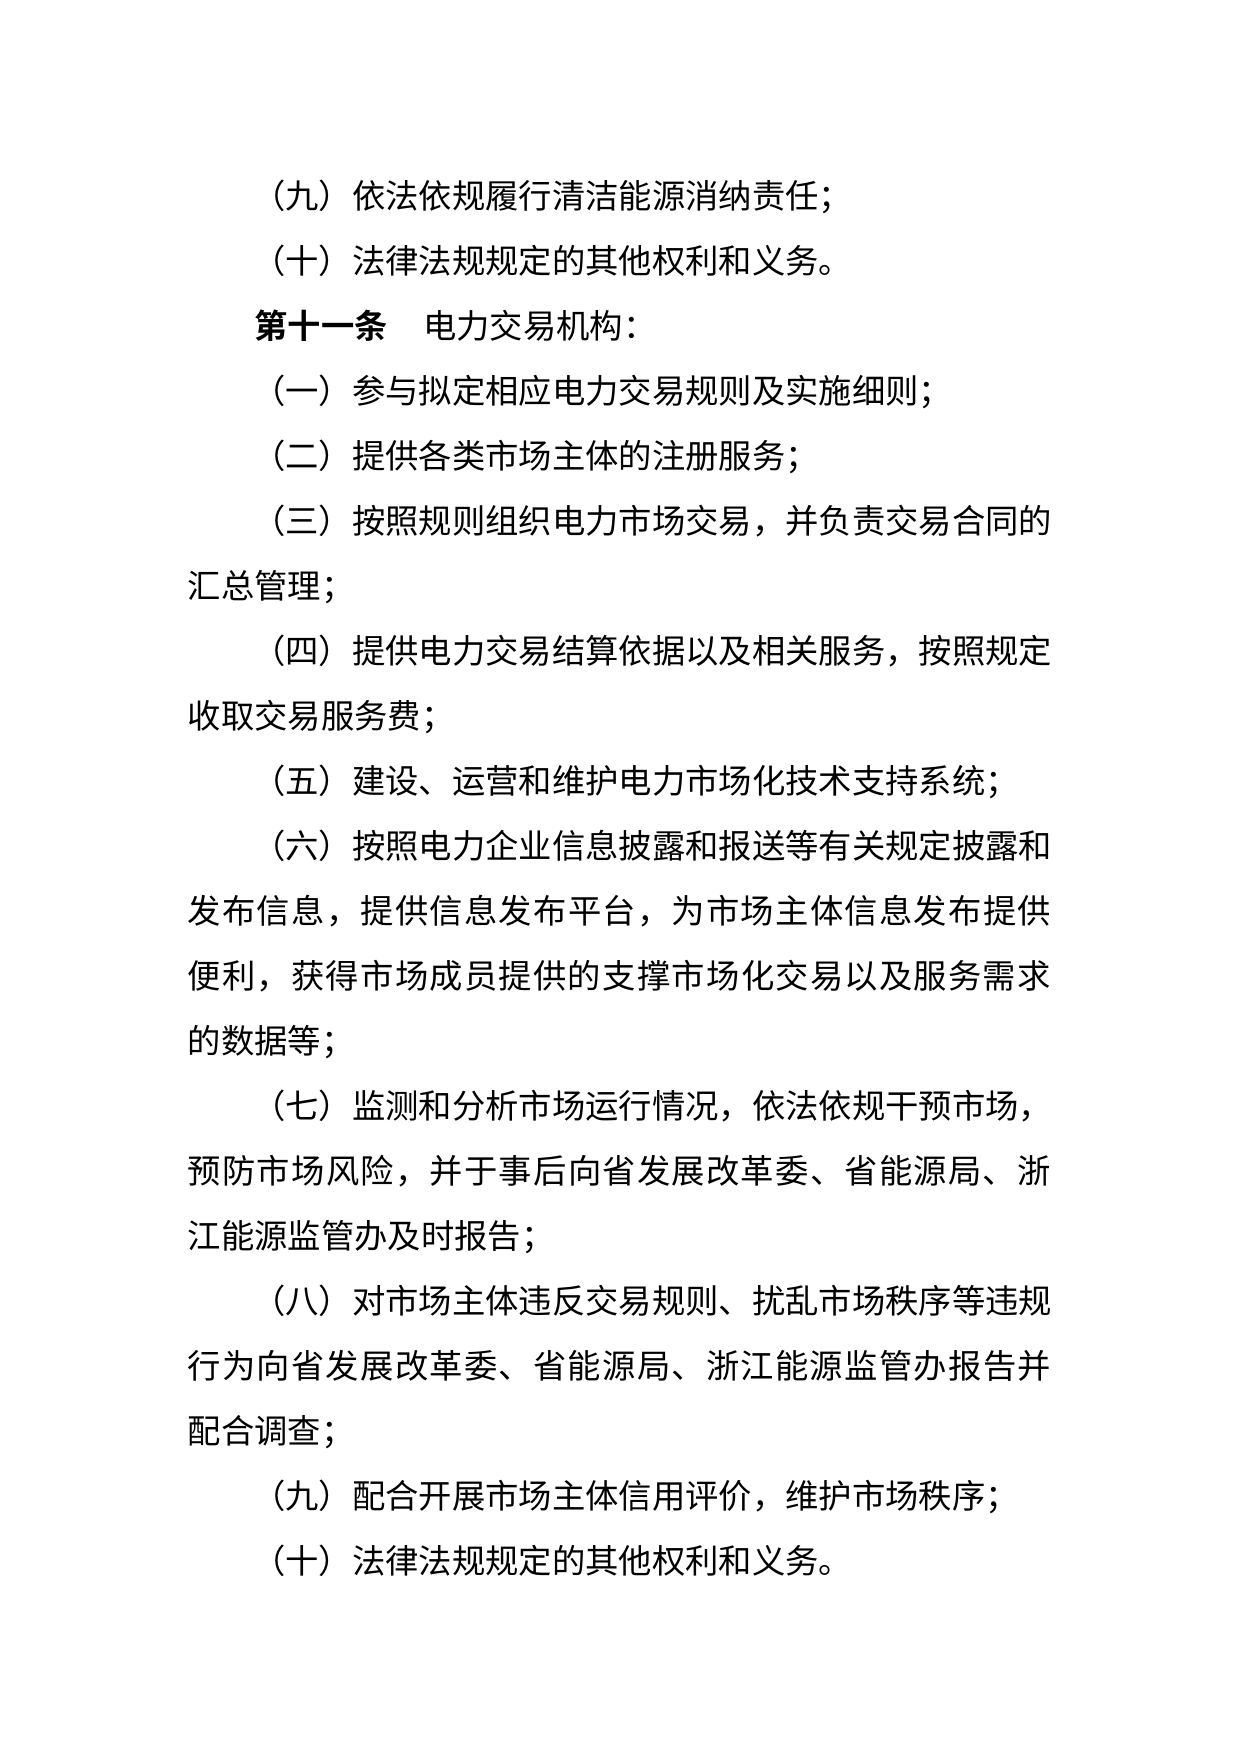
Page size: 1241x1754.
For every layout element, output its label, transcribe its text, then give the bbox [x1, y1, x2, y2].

list 法律法规规定的其他权利和义务。 [187, 1527, 1053, 1592]
list 对市场主体违反交易规则、扰乱市场秩序等违规行为向省发展改革委、省能源局、浙江能源监管办报告并配合调查； [187, 1267, 1053, 1462]
list 建设、运营和维护电力市场化技术支持系统； [187, 747, 1053, 812]
list 参与拟定相应电力交易规则及实施细则； [187, 357, 1053, 422]
list 提供各类市场主体的注册服务； [187, 422, 1053, 487]
list 监测和分析市场运行情况，依法依规干预市场，预防市场风险，并于事后向省发展改革委、省能源局、浙江能源监管办及时报告； [187, 1072, 1053, 1267]
list 按照电力企业信息披露和报送等有关规定披露和发布信息，提供信息发布平台，为市场主体信息发布提供便利，获得市场成员提供的支撑市场化交易以及服务需求的数据等； [187, 812, 1053, 1072]
list 电力交易机构： [187, 292, 1053, 357]
list 配合开展市场主体信用评价，维护市场秩序； [187, 1462, 1053, 1527]
list 按照规则组织电力市场交易，并负责交易合同的汇总管理； [187, 487, 1053, 617]
list 提供电力交易结算依据以及相关服务，按照规定收取交易服务费； [187, 617, 1053, 747]
list 依法依规履行清洁能源消纳责任； [187, 162, 1053, 227]
list 法律法规规定的其他权利和义务。 [187, 227, 1053, 292]
